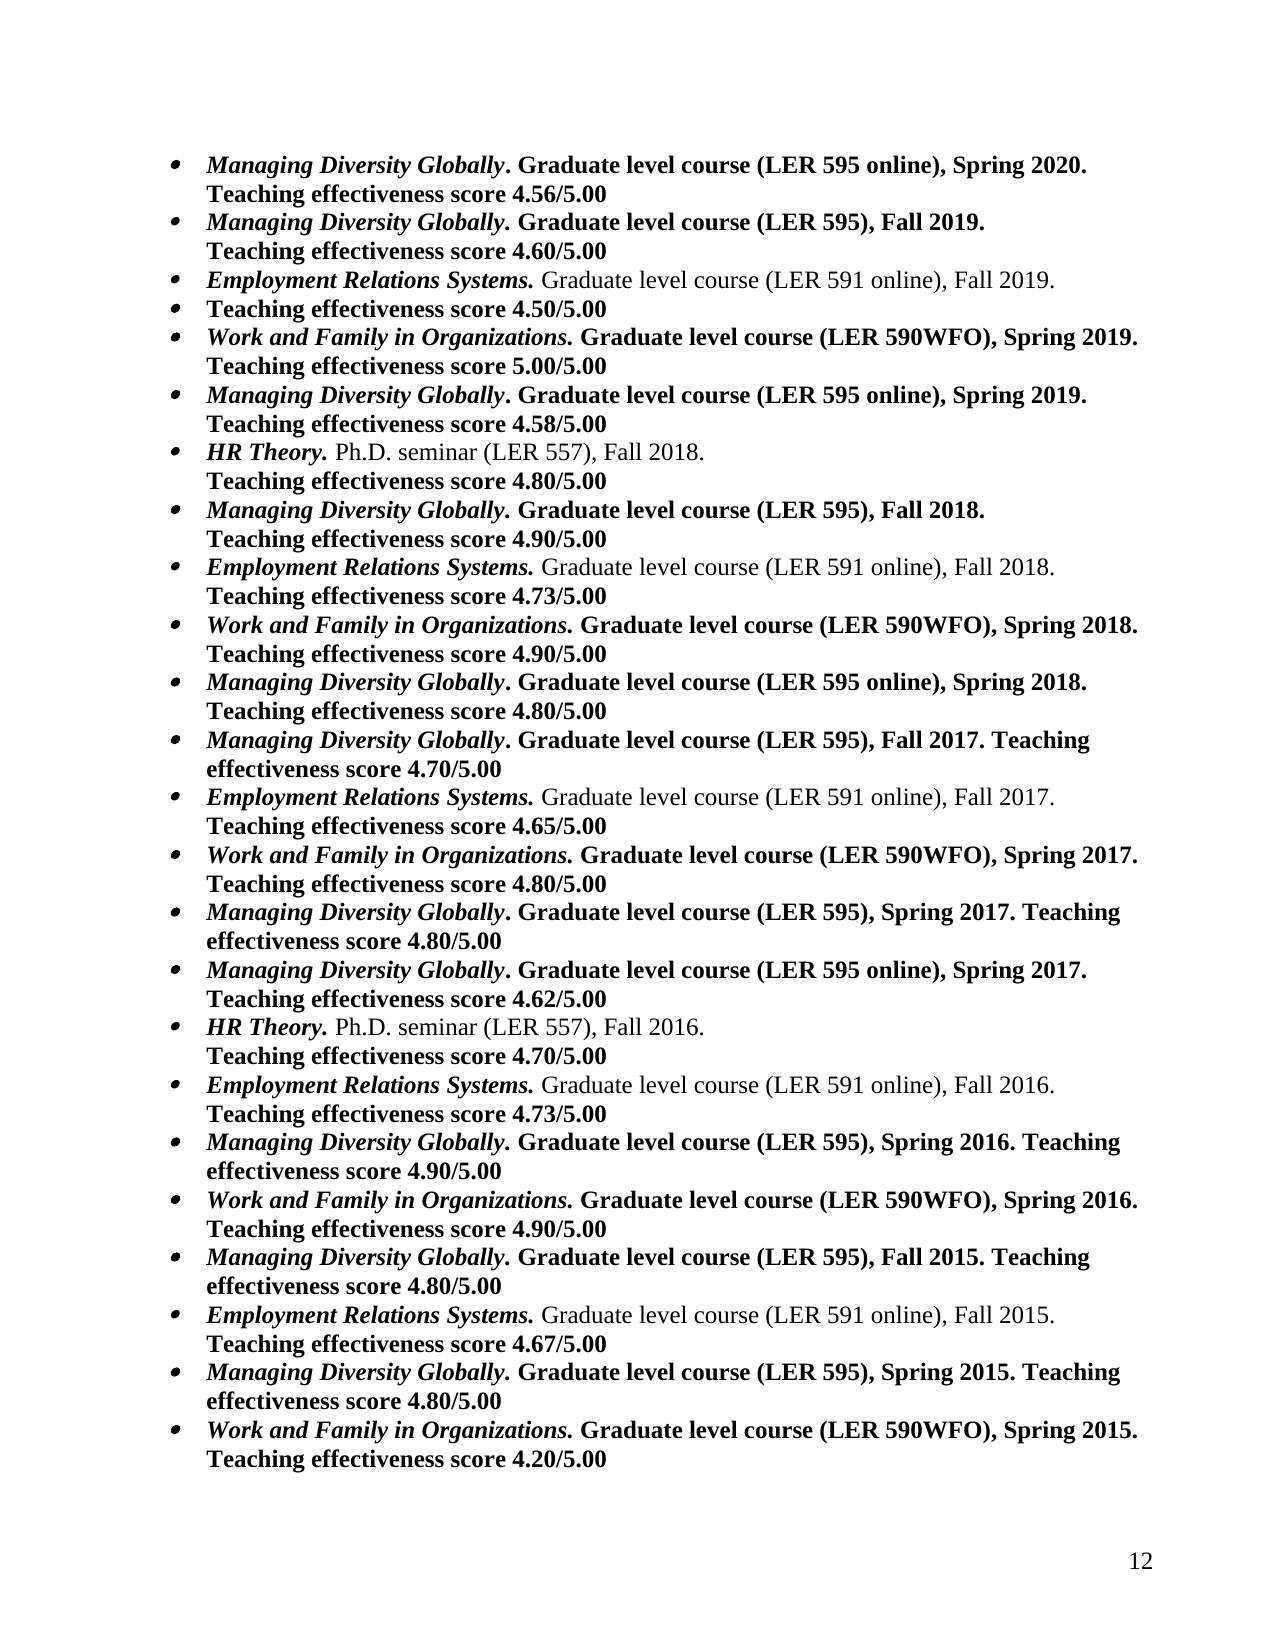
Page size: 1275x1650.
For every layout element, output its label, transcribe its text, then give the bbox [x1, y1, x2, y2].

list Managing Diversity Globally. Graduate level course (LER 595), Fall 2019. Teaching effectiveness score 4.60/5.00 [169, 207, 1153, 265]
text Teaching effectiveness score 4.67/5.00 [169, 1329, 1153, 1357]
list Managing Diversity Globally. Graduate level course (LER 595), Fall 2018. Teaching effectiveness score 4.90/5.00 [169, 495, 1153, 552]
list Employment Relations Systems. Graduate level course (LER 591 online), Fall 2018. [169, 552, 1153, 581]
list Work and Family in Organizations. Graduate level course (LER 590WFO), Spring 2019. Teaching effectiveness score 5.00/5.00 [169, 322, 1153, 380]
list Work and Family in Organizations. Graduate level course (LER 590WFO), Spring 2015. Teaching effectiveness score 4.20/5.00 [169, 1415, 1153, 1472]
list Managing Diversity Globally. Graduate level course (LER 595), Fall 2017. Teaching effectiveness score 4.70/5.00 [169, 725, 1153, 782]
list Work and Family in Organizations. Graduate level course (LER 590WFO), Spring 2016. Teaching effectiveness score 4.90/5.00 [169, 1185, 1153, 1242]
list Managing Diversity Globally. Graduate level course (LER 595 online), Spring 2017. Teaching effectiveness score 4.62/5.00 [169, 955, 1153, 1012]
text Teaching effectiveness score 4.73/5.00 [169, 1099, 1153, 1127]
list Managing Diversity Globally. Graduate level course (LER 595), Spring 2017. Teaching effectiveness score 4.80/5.00 [169, 897, 1153, 955]
list Employment Relations Systems. Graduate level course (LER 591 online), Fall 2017. [169, 782, 1153, 811]
text Teaching effectiveness score 4.65/5.00 [169, 811, 1153, 840]
list Managing Diversity Globally. Graduate level course (LER 595 online), Spring 2019. Teaching effectiveness score 4.58/5.00 [169, 380, 1153, 437]
text Teaching effectiveness score 4.80/5.00 [206, 466, 1153, 495]
list Managing Diversity Globally. Graduate level course (LER 595 online), Spring 2020. Teaching effectiveness score 4.56/5.00 [169, 150, 1153, 207]
list Teaching effectiveness score 4.50/5.00 [169, 294, 1153, 322]
list HR Theory. Ph.D. seminar (LER 557), Fall 2016. [169, 1012, 1153, 1041]
list Managing Diversity Globally. Graduate level course (LER 595 online), Spring 2018. Teaching effectiveness score 4.80/5.00 [169, 667, 1153, 725]
list HR Theory. Ph.D. seminar (LER 557), Fall 2018. [169, 437, 1153, 466]
list Managing Diversity Globally. Graduate level course (LER 595), Fall 2015. Teaching effectiveness score 4.80/5.00 [169, 1242, 1153, 1300]
list Managing Diversity Globally. Graduate level course (LER 595), Spring 2015. Teaching effectiveness score 4.80/5.00 [169, 1357, 1153, 1415]
list Employment Relations Systems. Graduate level course (LER 591 online), Fall 2015. [169, 1300, 1153, 1329]
list Managing Diversity Globally. Graduate level course (LER 595), Spring 2016. Teaching effectiveness score 4.90/5.00 [169, 1127, 1153, 1185]
text Teaching effectiveness score 4.70/5.00 [206, 1041, 1153, 1070]
list Work and Family in Organizations. Graduate level course (LER 590WFO), Spring 2018. Teaching effectiveness score 4.90/5.00 [169, 610, 1153, 667]
list Employment Relations Systems. Graduate level course (LER 591 online), Fall 2019. [169, 265, 1153, 294]
list Work and Family in Organizations. Graduate level course (LER 590WFO), Spring 2017. Teaching effectiveness score 4.80/5.00 [169, 840, 1153, 897]
list Employment Relations Systems. Graduate level course (LER 591 online), Fall 2016. [169, 1070, 1153, 1099]
text Teaching effectiveness score 4.73/5.00 [169, 581, 1153, 610]
